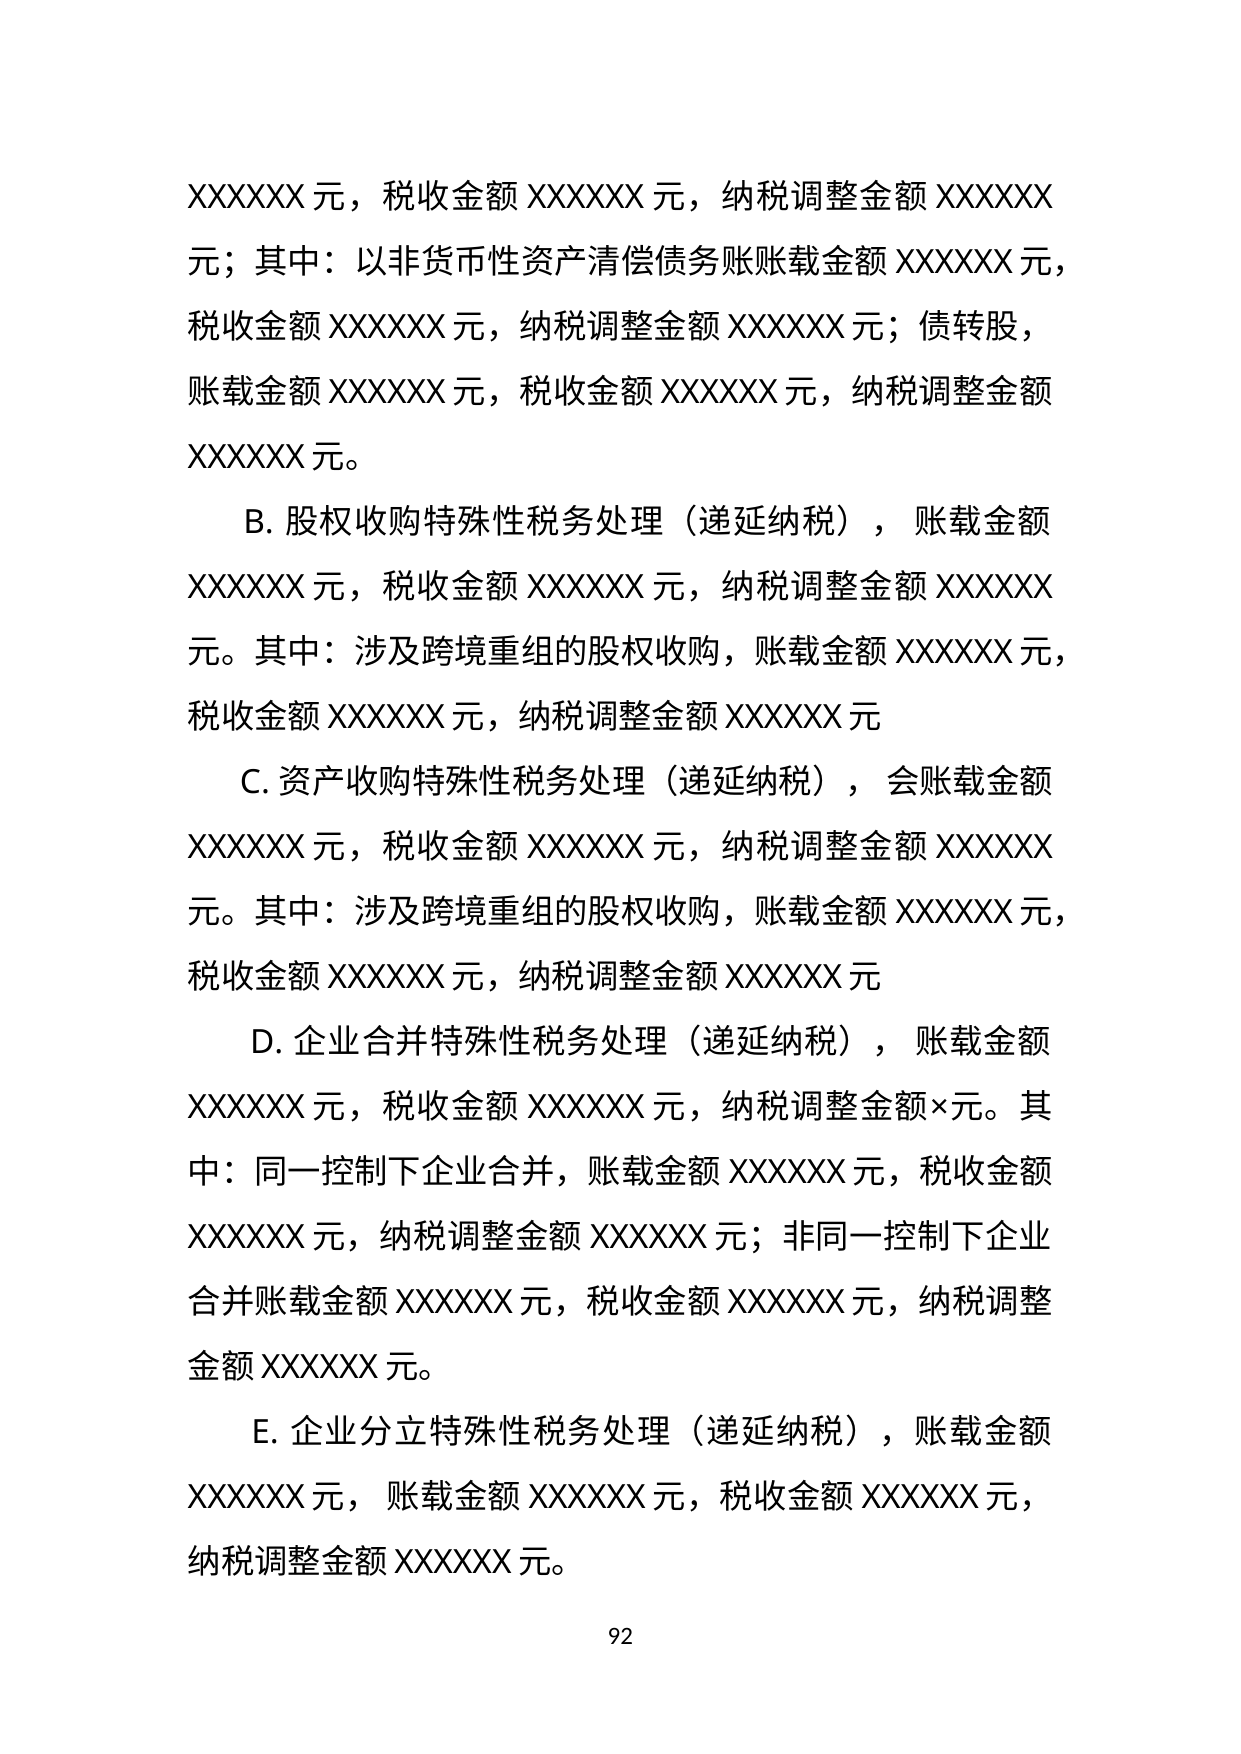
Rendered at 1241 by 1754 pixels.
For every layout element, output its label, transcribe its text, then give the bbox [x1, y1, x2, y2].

text D. 企业合并特殊性税务处理（递延纳税）， 账载金额XXXXXX元，税收金额XXXXXX元，纳税调整金额×元。其中：同一控制下企业合并，账载金额XXXXXX元，税收金额XXXXXX元，纳税调整金额XXXXXX元；非同一控制下企业合并账载金额XXXXXX元，税收金额XXXXXX元，纳税调整金额XXXXXX元。 [187, 1007, 1053, 1397]
text E. 企业分立特殊性税务处理（递延纳税），账载金额XXXXXX元， 账载金额XXXXXX元，税收金额XXXXXX元，纳税调整金额XXXXXX元。 [187, 1397, 1053, 1592]
text C. 资产收购特殊性税务处理（递延纳税）， 会账载金额XXXXXX元，税收金额XXXXXX元，纳税调整金额XXXXXX元。其中：涉及跨境重组的股权收购，账载金额XXXXXX元，税收金额XXXXXX元，纳税调整金额XXXXXX元 [187, 747, 1053, 1007]
text B. 股权收购特殊性税务处理（递延纳税）， 账载金额XXXXXX元，税收金额XXXXXX元，纳税调整金额XXXXXX元。其中：涉及跨境重组的股权收购，账载金额XXXXXX元，税收金额XXXXXX元，纳税调整金额XXXXXX元 [187, 487, 1053, 747]
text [187, 162, 1053, 487]
